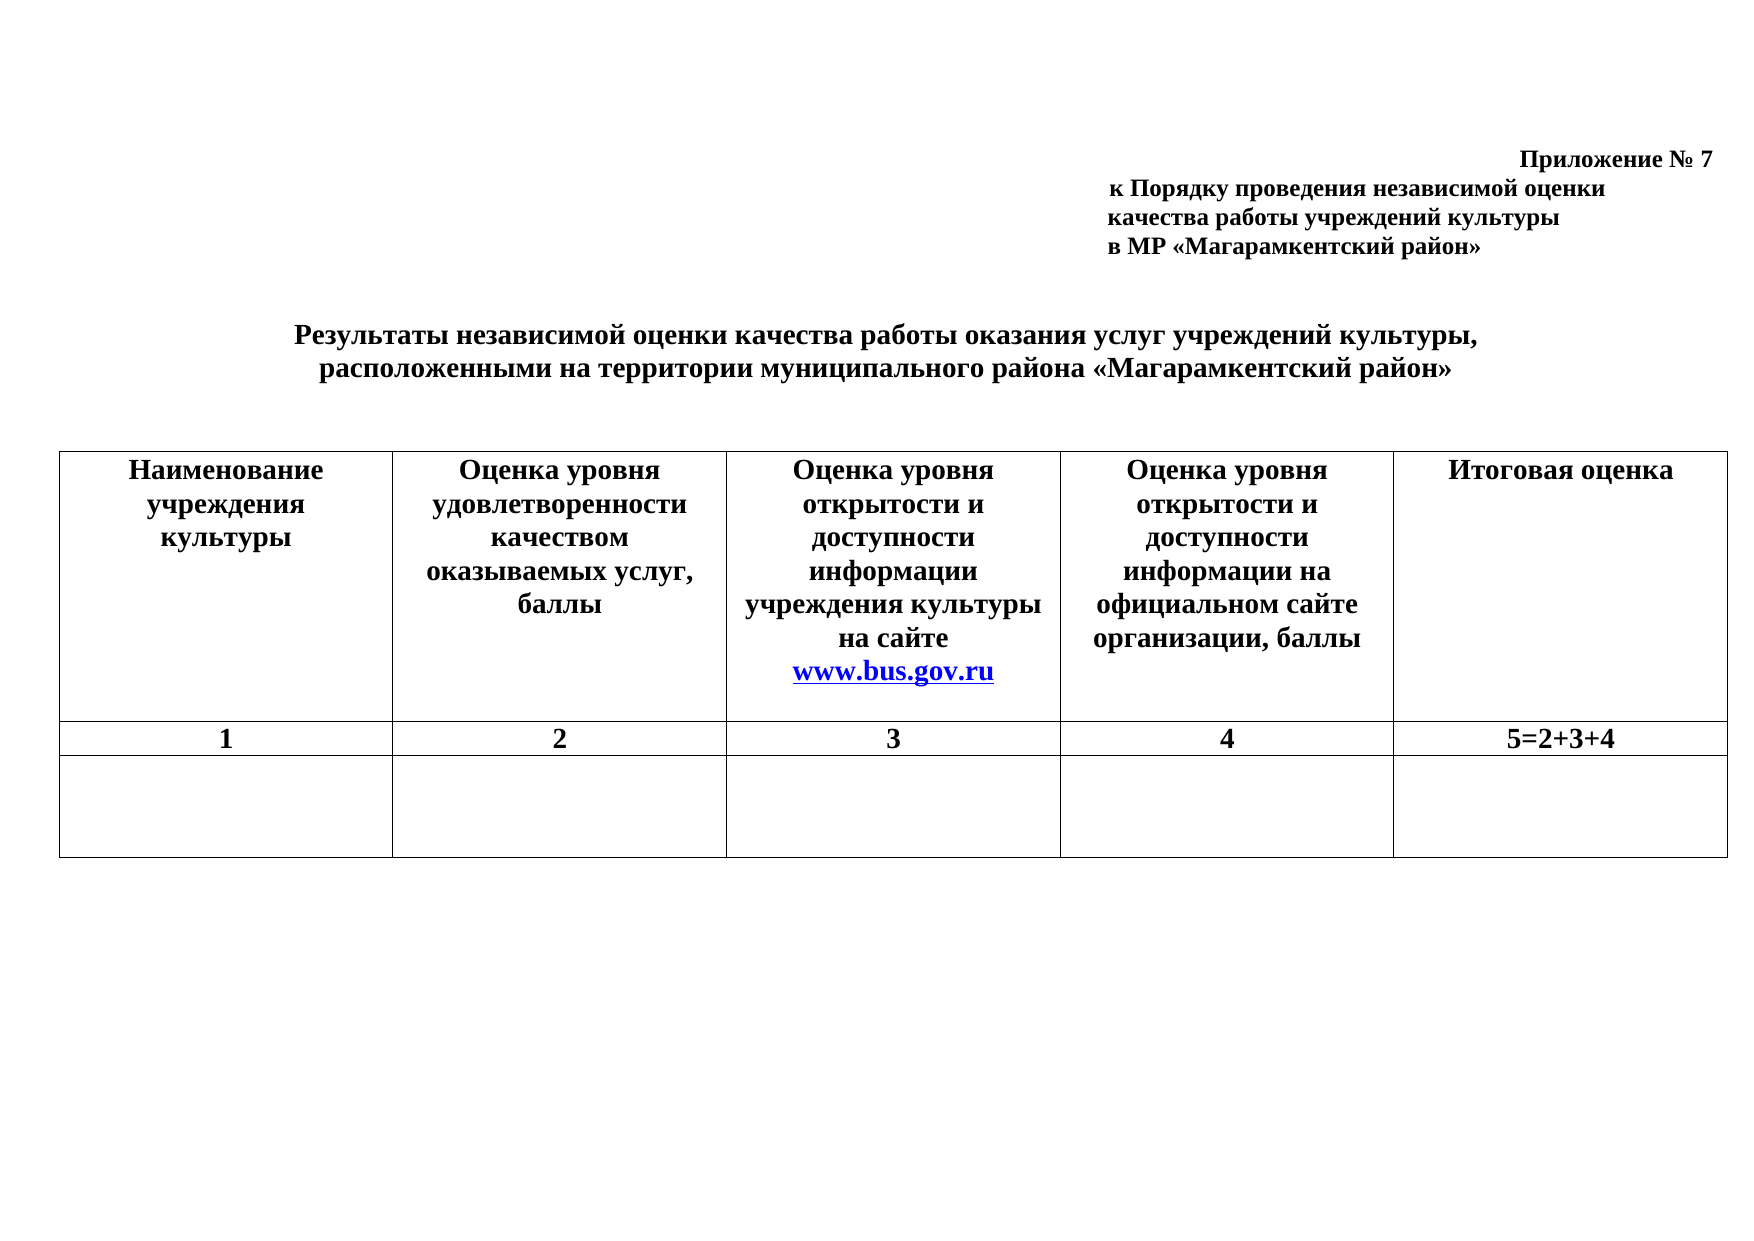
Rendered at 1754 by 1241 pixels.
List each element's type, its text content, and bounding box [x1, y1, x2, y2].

table_cell [1394, 756, 1727, 857]
text расположенными на территории муниципального района «Магарамкентский район» [59, 351, 1713, 384]
text в МР «Магарамкентский район» [1107, 231, 1713, 259]
table_cell [727, 756, 1060, 857]
table_cell 1 [60, 722, 392, 755]
table_header Наименование учреждения культуры [60, 452, 392, 721]
text Результаты независимой оценки качества работы оказания услуг учреждений культуры, [59, 317, 1713, 351]
text качества работы учреждений культуры [1107, 202, 1713, 231]
table_header Итоговая оценка [1394, 452, 1727, 721]
table_cell [1061, 756, 1393, 857]
table_cell 3 [727, 722, 1060, 755]
table_header Оценка уровня открытости и доступности информации на официальном сайте организации, баллы [1061, 452, 1393, 721]
table_cell 4 [1061, 722, 1393, 755]
table_cell [393, 756, 726, 857]
table_cell 5=2+3+4 [1394, 722, 1727, 755]
table_header Оценка уровня удовлетворенности качеством оказываемых услуг, баллы [393, 452, 726, 721]
text Приложение № 7 [59, 144, 1713, 173]
table_cell [60, 756, 392, 857]
table_header Оценка уровня открытости и доступности информации учреждения культуры на сайте www.bus.gov.ru [727, 452, 1060, 721]
text к Порядку проведения независимой оценки [59, 173, 1713, 202]
table_cell 2 [393, 722, 726, 755]
